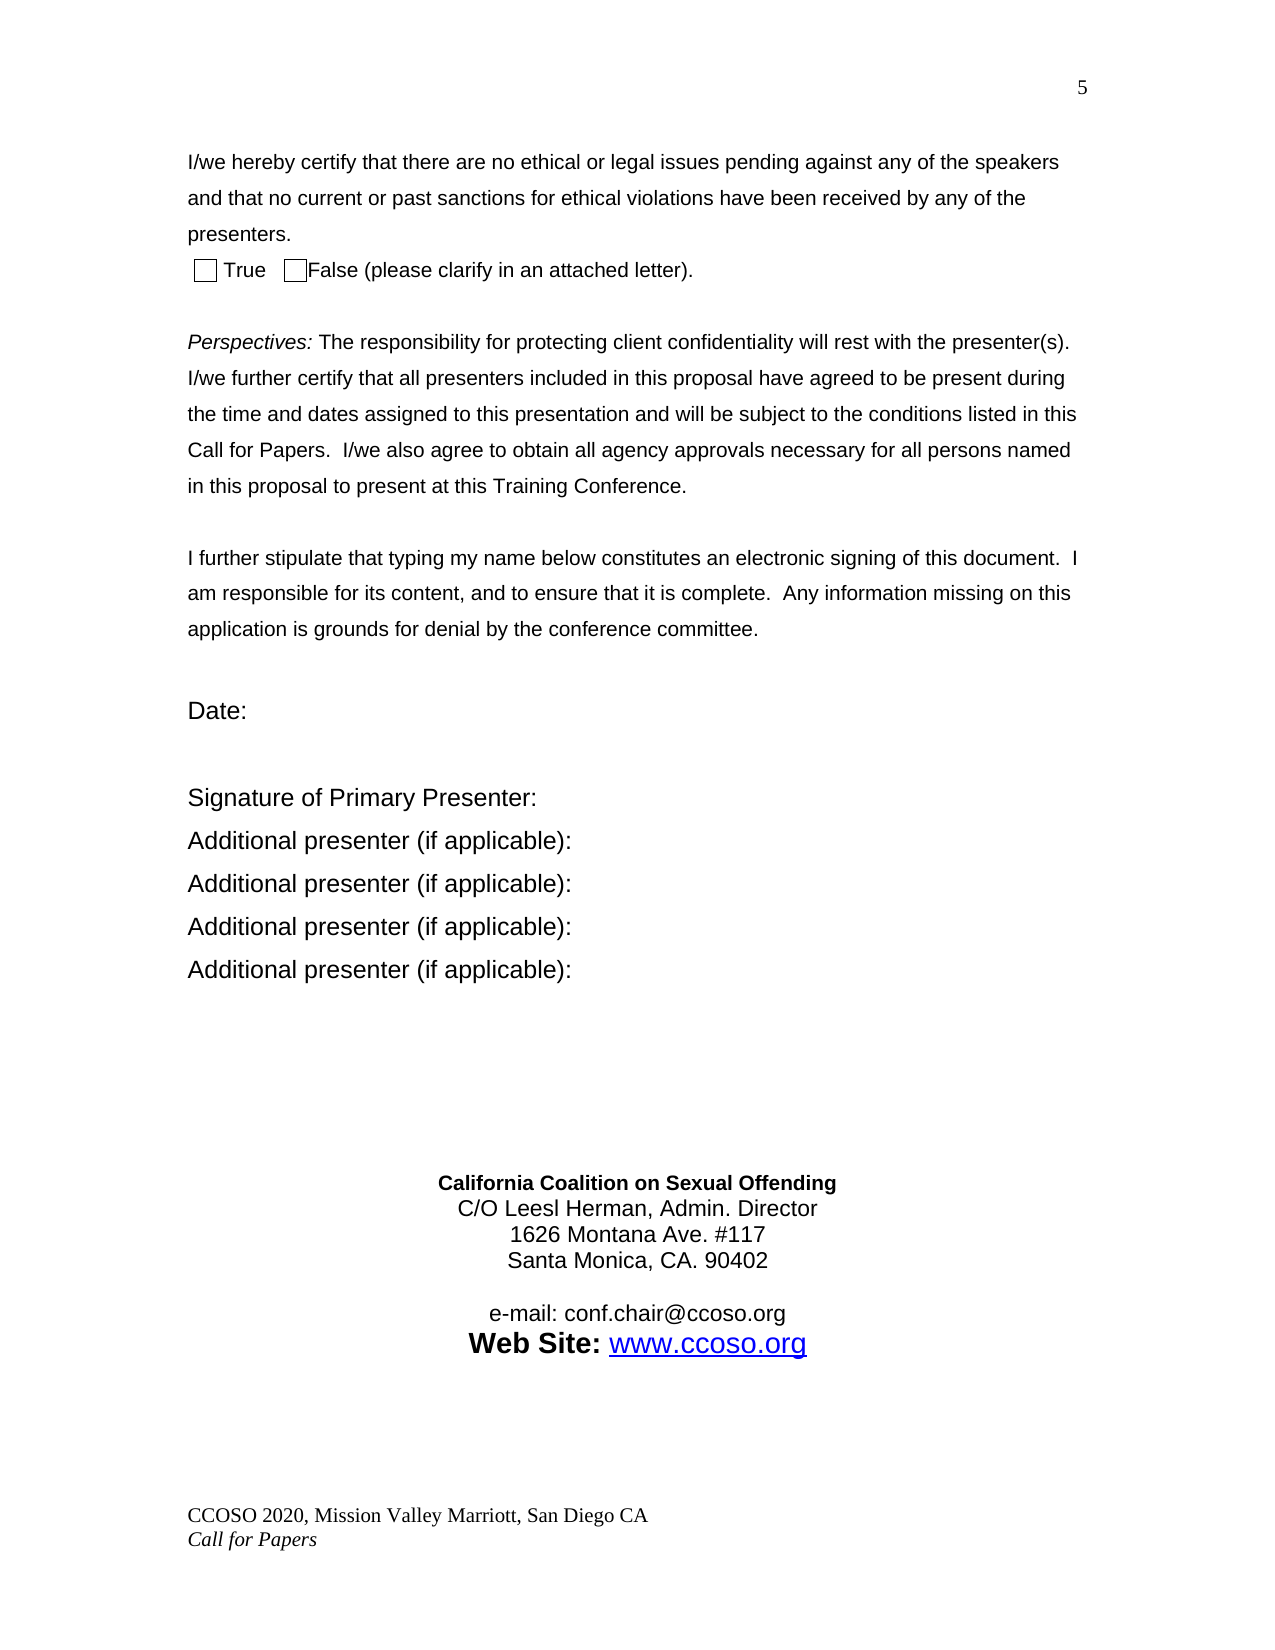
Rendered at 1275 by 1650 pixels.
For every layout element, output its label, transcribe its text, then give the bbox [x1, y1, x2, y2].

text C/O Leesl Herman, Admin. Director [187, 1194, 1087, 1221]
text Santa Monica, CA. 90402 e-mail: conf.chair@ccoso.org Web Site: www.ccoso.org [187, 1247, 1087, 1360]
text True False (please clarify in an attached letter). [187, 258, 1087, 282]
text I further stipulate that typing my name below constitutes an electronic signing of this document. I am responsible for its content, and to ensure that it is complete. Any information missing on this application is grounds for denial by the conference committee. [187, 545, 1087, 641]
text Perspectives: The responsibility for protecting client confidentiality will rest with the presenter(s). I/we further certify that all presenters included in this proposal have agreed to be present during the time and dates assigned to this presentation and will be subject to the conditions listed in this Call for Papers. I/we also agree to obtain all agency approvals necessary for all persons named in this proposal to present at this Training Conference. [187, 330, 1087, 497]
text Date: [187, 696, 1087, 725]
text California Coalition on Sexual Offending [187, 1171, 1087, 1194]
text 1626 Montana Ave. #117 [187, 1221, 1087, 1247]
text Additional presenter (if applicable): [187, 869, 1087, 897]
text Additional presenter (if applicable): [187, 955, 1087, 984]
text Signature of Primary Presenter: [187, 782, 1087, 811]
text Additional presenter (if applicable): [187, 826, 1087, 854]
text Additional presenter (if applicable): [187, 912, 1087, 941]
text I/we hereby certify that there are no ethical or legal issues pending against any of the speakers and that no current or past sanctions for ethical violations have been received by any of the presenters. [187, 150, 1087, 246]
